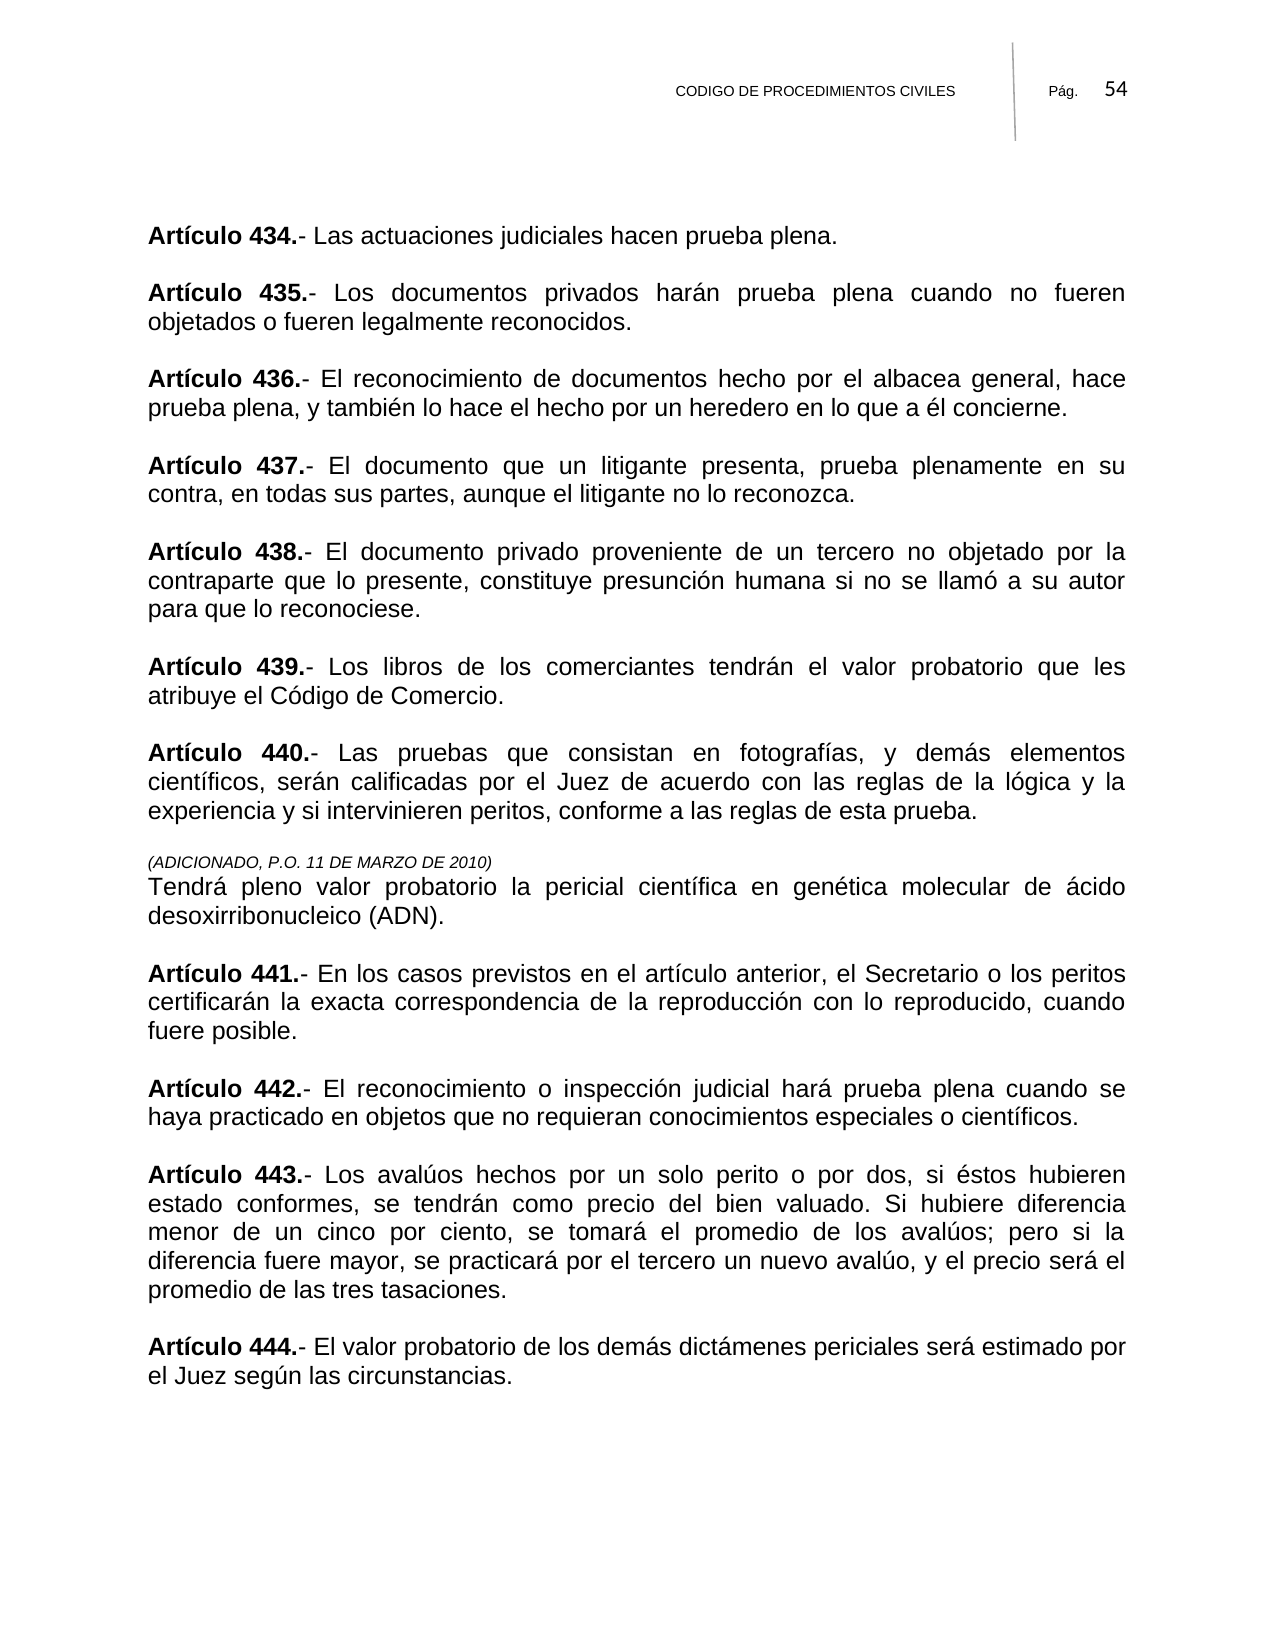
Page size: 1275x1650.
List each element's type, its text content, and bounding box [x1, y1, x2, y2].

text Artículo 442.- El reconocimiento o inspección judicial hará prueba plena cuando se haya practicado en objetos que no requieran conocimientos especiales o científicos. [148, 1074, 1127, 1131]
text Artículo 435.- Los documentos privados harán prueba plena cuando no fueren objetados o fueren legalmente reconocidos. [148, 278, 1127, 336]
text (ADICIONADO, P.O. 11 DE MARZO DE 2010) [148, 853, 1127, 872]
text Artículo 444.- El valor probatorio de los demás dictámenes periciales será estimado por el Juez según las circunstancias. [148, 1332, 1127, 1390]
text Tendrá pleno valor probatorio la pericial científica en genética molecular de ácido desoxirribonucleico (ADN). [148, 872, 1127, 930]
text Artículo 437.- El documento que un litigante presenta, prueba plenamente en su contra, en todas sus partes, aunque el litigante no lo reconozca. [148, 451, 1127, 508]
text Artículo 439.- Los libros de los comerciantes tendrán el valor probatorio que les atribuye el Código de Comercio. [148, 652, 1127, 709]
text Artículo 438.- El documento privado proveniente de un tercero no objetado por la contraparte que lo presente, constituye presunción humana si no se llamó a su autor para que lo reconociese. [148, 537, 1127, 623]
text Artículo 441.- En los casos previstos en el artículo anterior, el Secretario o los peritos certificarán la exacta correspondencia de la reproducción con lo reproducido, cuando fuere posible. [148, 959, 1127, 1045]
text Artículo 436.- El reconocimiento de documentos hecho por el albacea general, hace prueba plena, y también lo hace el hecho por un heredero en lo que a él concierne. [148, 364, 1127, 422]
text Artículo 443.- Los avalúos hechos por un solo perito o por dos, si éstos hubieren estado conformes, se tendrán como precio del bien valuado. Si hubiere diferencia menor de un cinco por ciento, se tomará el promedio de los avalúos; pero si la diferencia fuere mayor, se practicará por el tercero un nuevo avalúo, y el precio será el promedio de las tres tasaciones. [148, 1160, 1127, 1304]
text Artículo 440.- Las pruebas que consistan en fotografías, y demás elementos científicos, serán calificadas por el Juez de acuerdo con las reglas de la lógica y la experiencia y si intervinieren peritos, conforme a las reglas de esta prueba. [148, 738, 1127, 824]
text Artículo 434.- Las actuaciones judiciales hacen prueba plena. [148, 221, 1127, 249]
